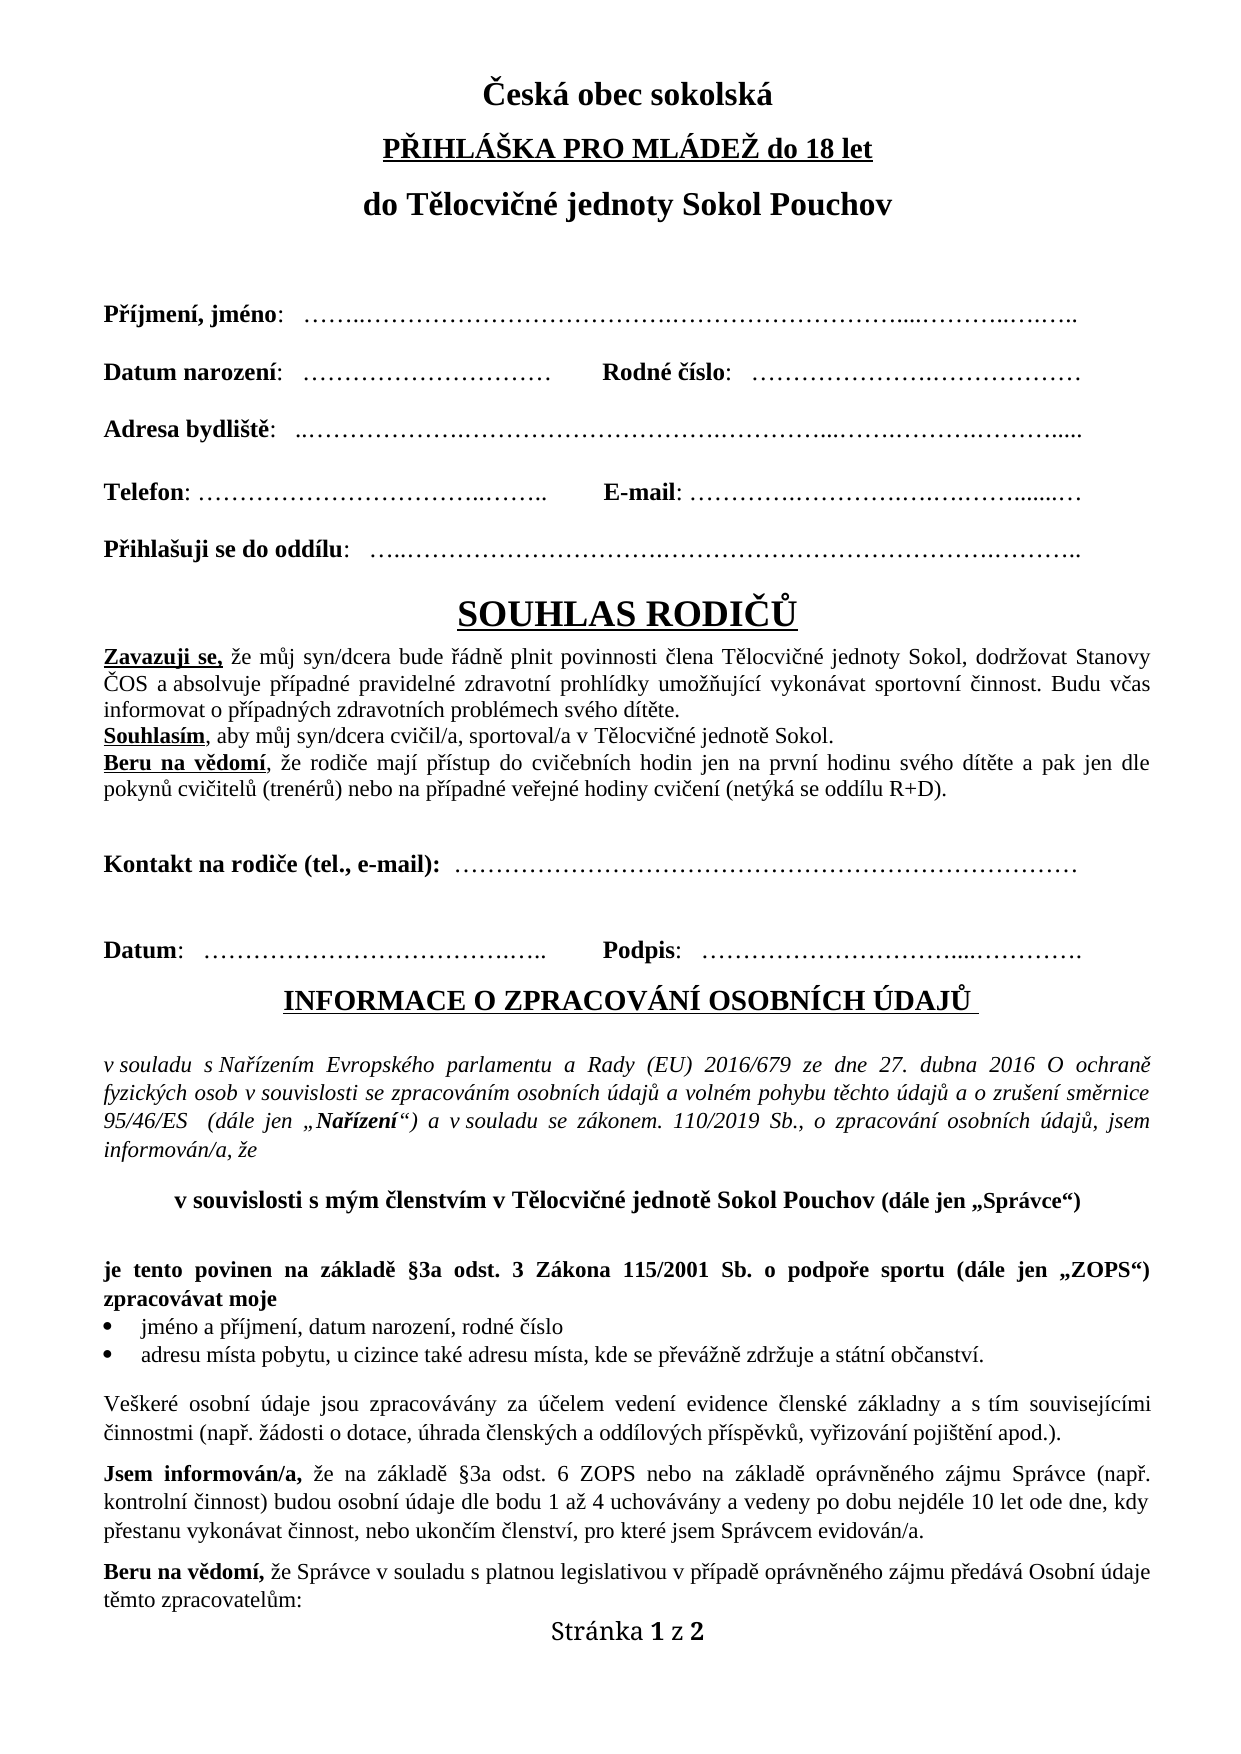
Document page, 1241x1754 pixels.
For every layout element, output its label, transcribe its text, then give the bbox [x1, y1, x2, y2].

text Telefon: ……………………………..…….. E-mail: ………….………….….….…….......… [103, 477, 1152, 506]
text v souvislosti s mým členstvím v Tělocvičné jednotě Sokol Pouchov (dále jen „Správce“) [103, 1185, 1152, 1214]
text PŘIHLÁŠKA PRO MLÁDEŽ do 18 let [103, 131, 1152, 165]
text Příjmení, jméno: ……..……………………………….………………………....………..….….. [103, 299, 1152, 328]
text Zavazuji se, že můj syn/dcera bude řádně plnit povinnosti člena Tělocvičné jednoty Sokol, dodržovat Stanovy ČOS a absolvuje případné pravidelné zdravotní prohlídky umožňující vykonávat sportovní činnost. Budu včas informovat o případných zdravotních problémech svého dítěte. [103, 643, 1152, 722]
subtitle Veškeré osobní údaje jsou zpracovávány za účelem vedení evidence členské základny a s tím souvisejícími činnostmi (např. žádosti o dotace, úhrada členských a oddílových příspěvků, vyřizování pojištění apod.). [103, 1391, 1152, 1445]
text Přihlašuji se do oddílu: …..………………………….………………………………….……….. [103, 534, 1152, 563]
text Beru na vědomí, že rodiče mají přístup do cvičebních hodin jen na první hodinu svého dítěte a pak jen dle pokynů cvičitelů (trenérů) nebo na případné veřejné hodiny cvičení (netýká se oddílu R+D). [103, 749, 1152, 801]
text Datum: ……………………………….….. Podpis: …………………………....…………. [103, 936, 1152, 964]
text Adresa bydliště: ..……………….………………………….…………...…….……….………..... [103, 414, 1152, 443]
text Beru na vědomí, že Správce v souladu s platnou legislativou v případě oprávněného zájmu předává Osobní údaje těmto zpracovatelům: [103, 1558, 1152, 1612]
text INFORMACE O ZPRACOVÁNÍ OSOBNÍCH ÚDAJŮ [103, 983, 1152, 1017]
text Datum narození: ………………………… Rodné číslo: ………………….……………… [103, 357, 1152, 385]
text je tento povinen na základě §3a odst. 3 Zákona 115/2001 Sb. o podpoře sportu (dále jen „ZOPS“) zpracovávat moje [103, 1256, 1152, 1311]
subtitle adresu místa pobytu, u cizince také adresu místa, kde se převážně zdržuje a státní občanství. [103, 1341, 1152, 1368]
text v souladu s Nařízením Evropského parlamentu a Rady (EU) 2016/679 ze dne 27. dubna 2016 O ochraně fyzických osob v souvislosti se zpracováním osobních údajů a volném pohybu těchto údajů a o zrušení směrnice 95/46/ES (dále jen „Nařízení“) a v souladu se zákonem. 110/2019 Sb., o zpracování osobních údajů, jsem informován/a, že [103, 1051, 1152, 1162]
text Souhlasím, aby můj syn/dcera cvičil/a, sportoval/a v Tělocvičné jednotě Sokol. [103, 722, 1152, 749]
text do Tělocvičné jednoty Sokol Pouchov [103, 184, 1152, 222]
text Jsem informován/a, že na základě §3a odst. 6 ZOPS nebo na základě oprávněného zájmu Správce (např. kontrolní činnost) budou osobní údaje dle bodu 1 až 4 uchovávány a vedeny po dobu nejdéle 10 let ode dne, kdy přestanu vykonávat činnost, nebo ukončím členství, pro které jsem Správcem evidován/a. [103, 1460, 1152, 1543]
text Kontakt na rodiče (tel., e-mail): ………………………………………………………………… [103, 849, 1152, 878]
subtitle jméno a příjmení, datum narození, rodné číslo [103, 1313, 1152, 1339]
text Česká obec sokolská [103, 74, 1152, 112]
text SOUHLAS RODIČŮ [103, 592, 1152, 635]
